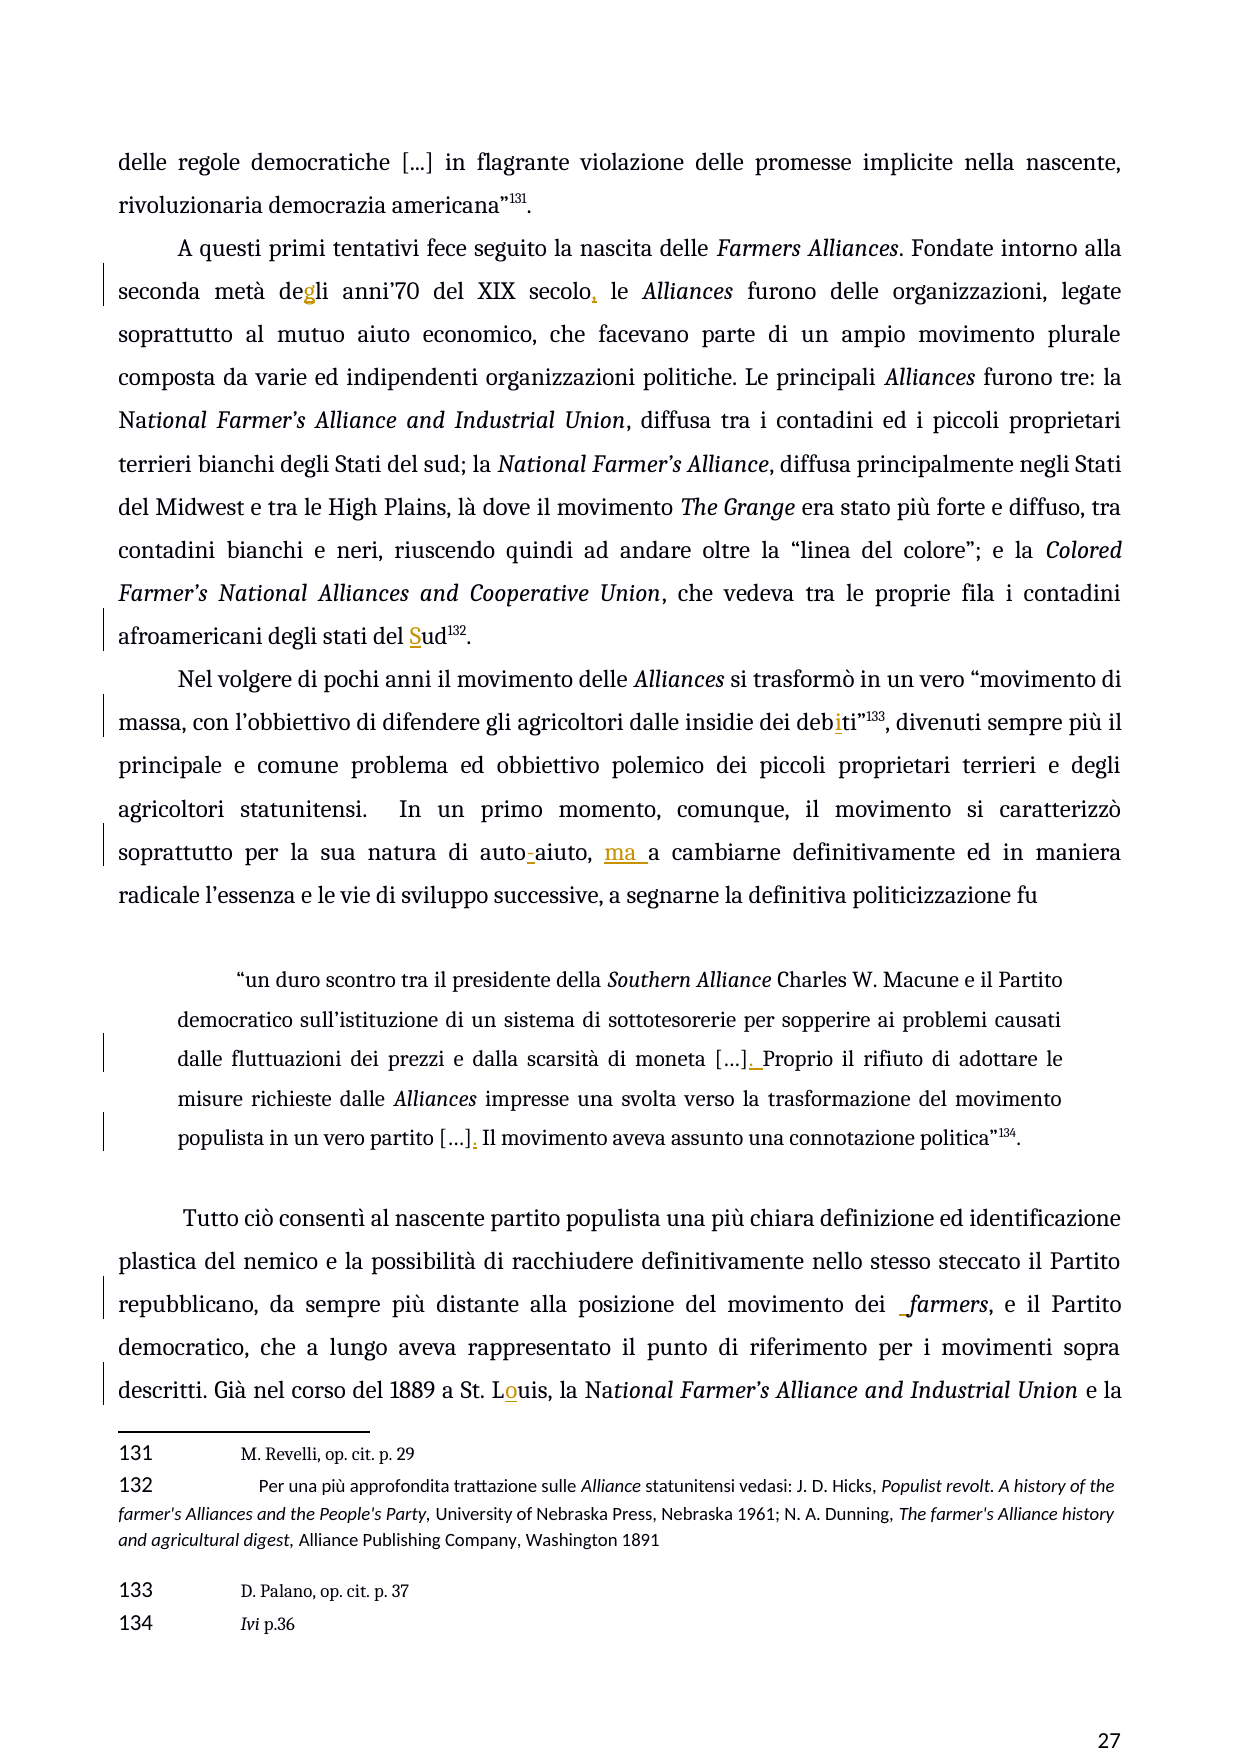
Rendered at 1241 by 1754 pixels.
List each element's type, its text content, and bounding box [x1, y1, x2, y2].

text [118, 1204, 1122, 1405]
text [118, 148, 1122, 219]
text Nel volgere di pochi anni il movimento delle Alliances si trasformò in un vero “movimento di massa, con l’obbiettivo di difendere gli agricoltori dalle insidie dei debti”, divenuti sempre più il principale e comune problema ed obbiettivo polemico dei piccoli proprietari terrieri e degli agricoltori statunitensi. In un primo momento, comunque, il movimento si caratterizzò soprattutto per la sua natura di autoaiuto, a cambiarne definitivamente ed in maniera radicale l’essenza e le vie di sviluppo successive, a segnarne la definitiva politicizzazione fu [118, 665, 1122, 909]
text “un duro scontro tra il presidente della Southern Alliance Charles W. Macune e il Partito democratico sull’istituzione di un sistema di sottotesorerie per sopperire ai problemi causati dalle fluttuazioni dei prezzi e dalla scarsità di moneta […]Proprio il rifiuto di adottare le misure richieste dalle Alliances impresse una svolta verso la trasformazione del movimento populista in un vero partito […] Il movimento aveva assunto una connotazione politica”. [177, 967, 1063, 1151]
text A questi primi tentativi fece seguito la nascita delle Farmers Alliances. Fondate intorno alla seconda metà deli anni’70 del XIX secolo le Alliances furono delle organizzazioni, legate soprattutto al mutuo aiuto economico, che facevano parte di un ampio movimento plurale composta da varie ed indipendenti organizzazioni politiche. Le principali Alliances furono tre: la National Farmer’s Alliance and Industrial Union, diffusa tra i contadini ed i piccoli proprietari terrieri bianchi degli Stati del sud; la National Farmer’s Alliance, diffusa principalmente negli Stati del Midwest e tra le High Plains, là dove il movimento The Grange era stato più forte e diffuso, tra contadini bianchi e neri, riuscendo quindi ad andare oltre la “linea del colore”; e la Colored Farmer’s National Alliances and Cooperative Union, che vedeva tra le proprie fila i contadini afroamericani degli stati del ud. [118, 234, 1122, 651]
